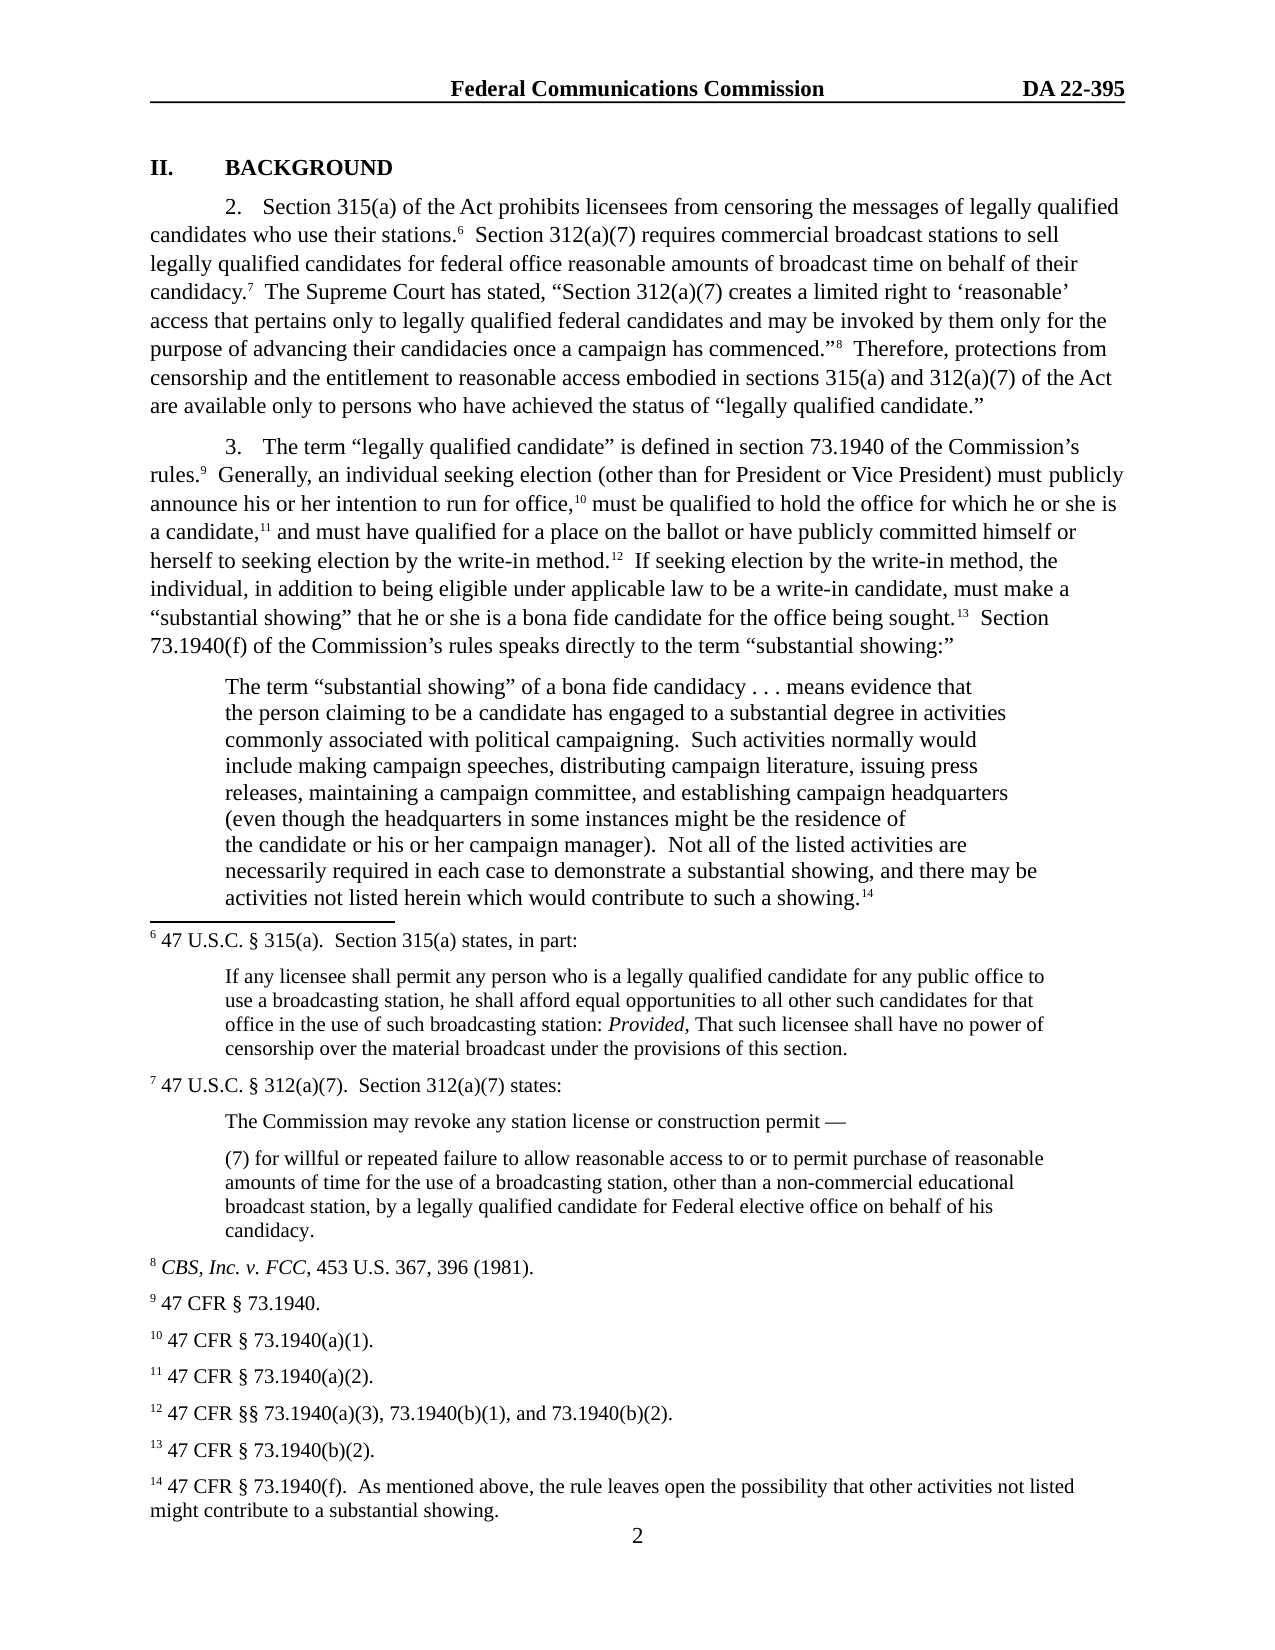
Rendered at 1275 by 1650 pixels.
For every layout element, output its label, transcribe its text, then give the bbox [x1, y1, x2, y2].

subtitle BACKGROUND [150, 154, 1125, 181]
text Section 315(a) of the Act prohibits licensees from censoring the messages of legally qualified candidates who use their stations. Section 312(a)(7) requires commercial broadcast stations to sell legally qualified candidates for federal office reasonable amounts of broadcast time on behalf of their candidacy. The Supreme Court has stated, “Section 312(a)(7) creates a limited right to ‘reasonable’ access that pertains only to legally qualified federal candidates and may be invoked by them only for the purpose of advancing their candidacies once a campaign has commenced.” Therefore, protections from censorship and the entitlement to reasonable access embodied in sections 315(a) and 312(a)(7) of the Act are available only to persons who have achieved the status of “legally qualified candidate.” [150, 193, 1125, 418]
text The term “legally qualified candidate” is defined in section 73.1940 of the Commission’s rules. Generally, an individual seeking election (other than for President or Vice President) must publicly announce his or her intention to run for office, must be qualified to hold the office for which he or she is a candidate, and must have qualified for a place on the ballot or have publicly committed himself or herself to seeking election by the write-in method. If seeking election by the write-in method, the individual, in addition to being eligible under applicable law to be a write-in candidate, must make a “substantial showing” that he or she is a bona fide candidate for the office being sought. Section 73.1940(f) of the Commission’s rules speaks directly to the term “substantial showing:” [150, 433, 1125, 658]
list The term “substantial showing” of a bona fide candidacy . . . means evidence that the person claiming to be a candidate has engaged to a substantial degree in activities commonly associated with political campaigning. Such activities normally would include making campaign speeches, distributing campaign literature, issuing press releases, maintaining a campaign committee, and establishing campaign headquarters (even though the headquarters in some instances might be the residence of the candidate or his or her campaign manager). Not all of the listed activities are necessarily required in each case to demonstrate a substantial showing, and there may be activities not listed herein which would contribute to such a showing. [225, 673, 1050, 910]
